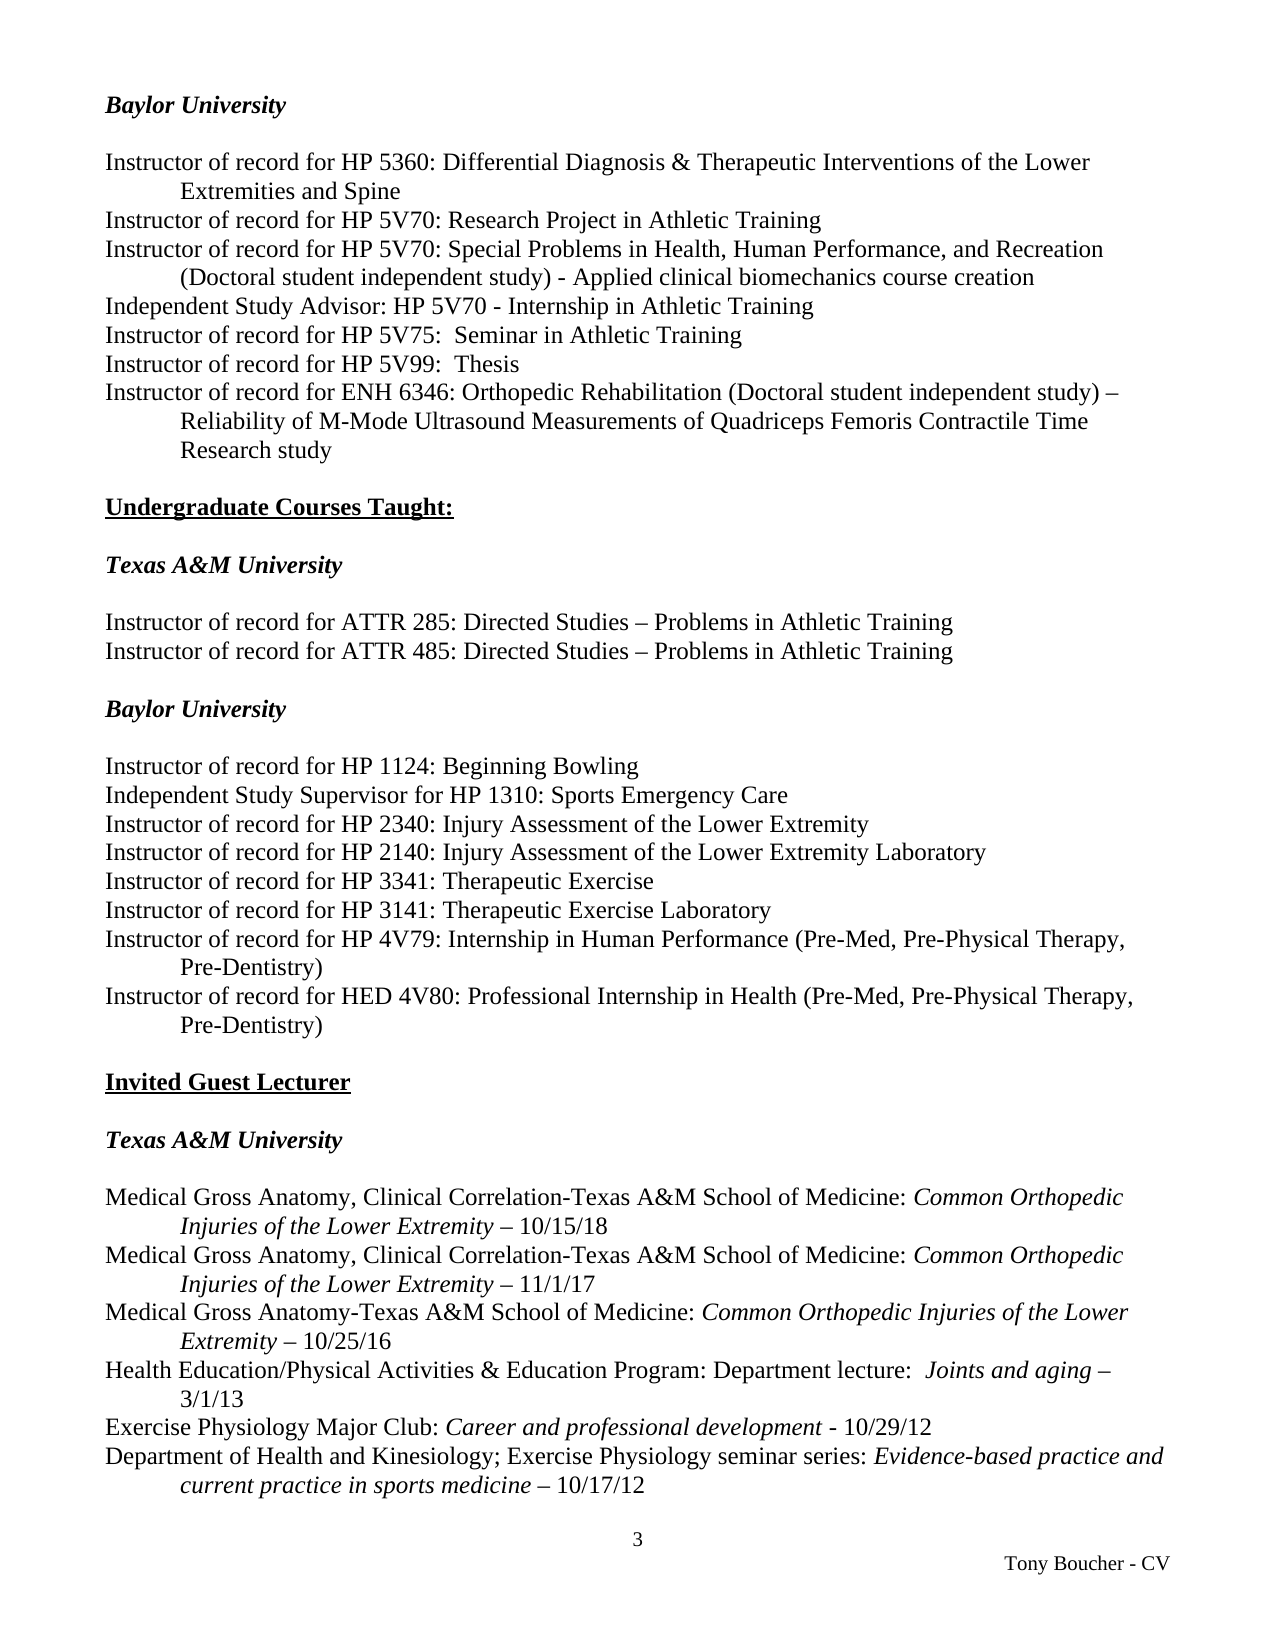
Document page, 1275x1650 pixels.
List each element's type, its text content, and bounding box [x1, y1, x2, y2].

text Instructor of record for HP 2140: Injury Assessment of the Lower Extremity Laboratory [105, 837, 1170, 866]
text Instructor of record for HP 5360: Differential Diagnosis & Therapeutic Interventions of the Lower [105, 147, 1170, 176]
text Invited Guest Lecturer [105, 1067, 1170, 1096]
text Instructor of record for ENH 6346: Orthopedic Rehabilitation (Doctoral student independent study) – [105, 377, 1170, 406]
text current practice in sports medicine – 10/17/12 [105, 1470, 1170, 1499]
text Medical Gross Anatomy-Texas A&M School of Medicine: Common Orthopedic Injuries of the Lower [105, 1297, 1170, 1326]
text Independent Study Supervisor for HP 1310: Sports Emergency Care [105, 780, 1170, 809]
text Instructor of record for HP 5V70: Special Problems in Health, Human Performance, and Recreation [105, 234, 1170, 262]
text Instructor of record for HP 5V99: Thesis [105, 349, 1170, 377]
text Health Education/Physical Activities & Education Program: Department lecture: Joints and aging – [105, 1355, 1170, 1384]
text Instructor of record for HP 3141: Therapeutic Exercise Laboratory [105, 895, 1170, 924]
text Baylor University [105, 694, 1170, 722]
text Instructor of record for HED 4V80: Professional Internship in Health (Pre-Med, Pre-Physical Therapy, [105, 981, 1170, 1010]
text Undergraduate Courses Taught: [105, 492, 1170, 521]
text Department of Health and Kinesiology; Exercise Physiology seminar series: Evidence-based practice and [105, 1441, 1170, 1470]
text Instructor of record for HP 1124: Beginning Bowling [105, 751, 1170, 780]
text 3/1/13 [105, 1384, 1170, 1412]
text Injuries of the Lower Extremity – 11/1/17 [105, 1269, 1170, 1297]
text Independent Study Advisor: HP 5V70 - Internship in Athletic Training [105, 291, 1170, 320]
text Instructor of record for ATTR 285: Directed Studies – Problems in Athletic Training [105, 607, 1170, 636]
text Pre-Dentistry) [105, 952, 1170, 981]
text Extremity – 10/25/16 [105, 1326, 1170, 1355]
text Extremities and Spine [105, 176, 1170, 205]
text Baylor University [105, 90, 1170, 119]
text Instructor of record for HP 5V75: Seminar in Athletic Training [105, 320, 1170, 349]
text Reliability of M-Mode Ultrasound Measurements of Quadriceps Femoris Contractile Time Research study [180, 406, 1170, 464]
text Medical Gross Anatomy, Clinical Correlation-Texas A&M School of Medicine: Common Orthopedic [105, 1182, 1170, 1211]
text Instructor of record for HP 5V70: Research Project in Athletic Training [105, 205, 1170, 234]
text Medical Gross Anatomy, Clinical Correlation-Texas A&M School of Medicine: Common Orthopedic [105, 1240, 1170, 1269]
text Pre-Dentistry) [105, 1010, 1170, 1039]
text (Doctoral student independent study) - Applied clinical biomechanics course creation [105, 262, 1170, 291]
text Instructor of record for HP 3341: Therapeutic Exercise [105, 866, 1170, 895]
text Instructor of record for HP 2340: Injury Assessment of the Lower Extremity [105, 809, 1170, 837]
text Instructor of record for HP 4V79: Internship in Human Performance (Pre-Med, Pre-Physical Therapy, [105, 924, 1170, 952]
text Exercise Physiology Major Club: Career and professional development - 10/29/12 [105, 1412, 1170, 1441]
text Instructor of record for ATTR 485: Directed Studies – Problems in Athletic Training [105, 636, 1170, 665]
text Injuries of the Lower Extremity – 10/15/18 [105, 1211, 1170, 1240]
text Texas A&M University [105, 1125, 1170, 1154]
text Texas A&M University [105, 550, 1170, 579]
